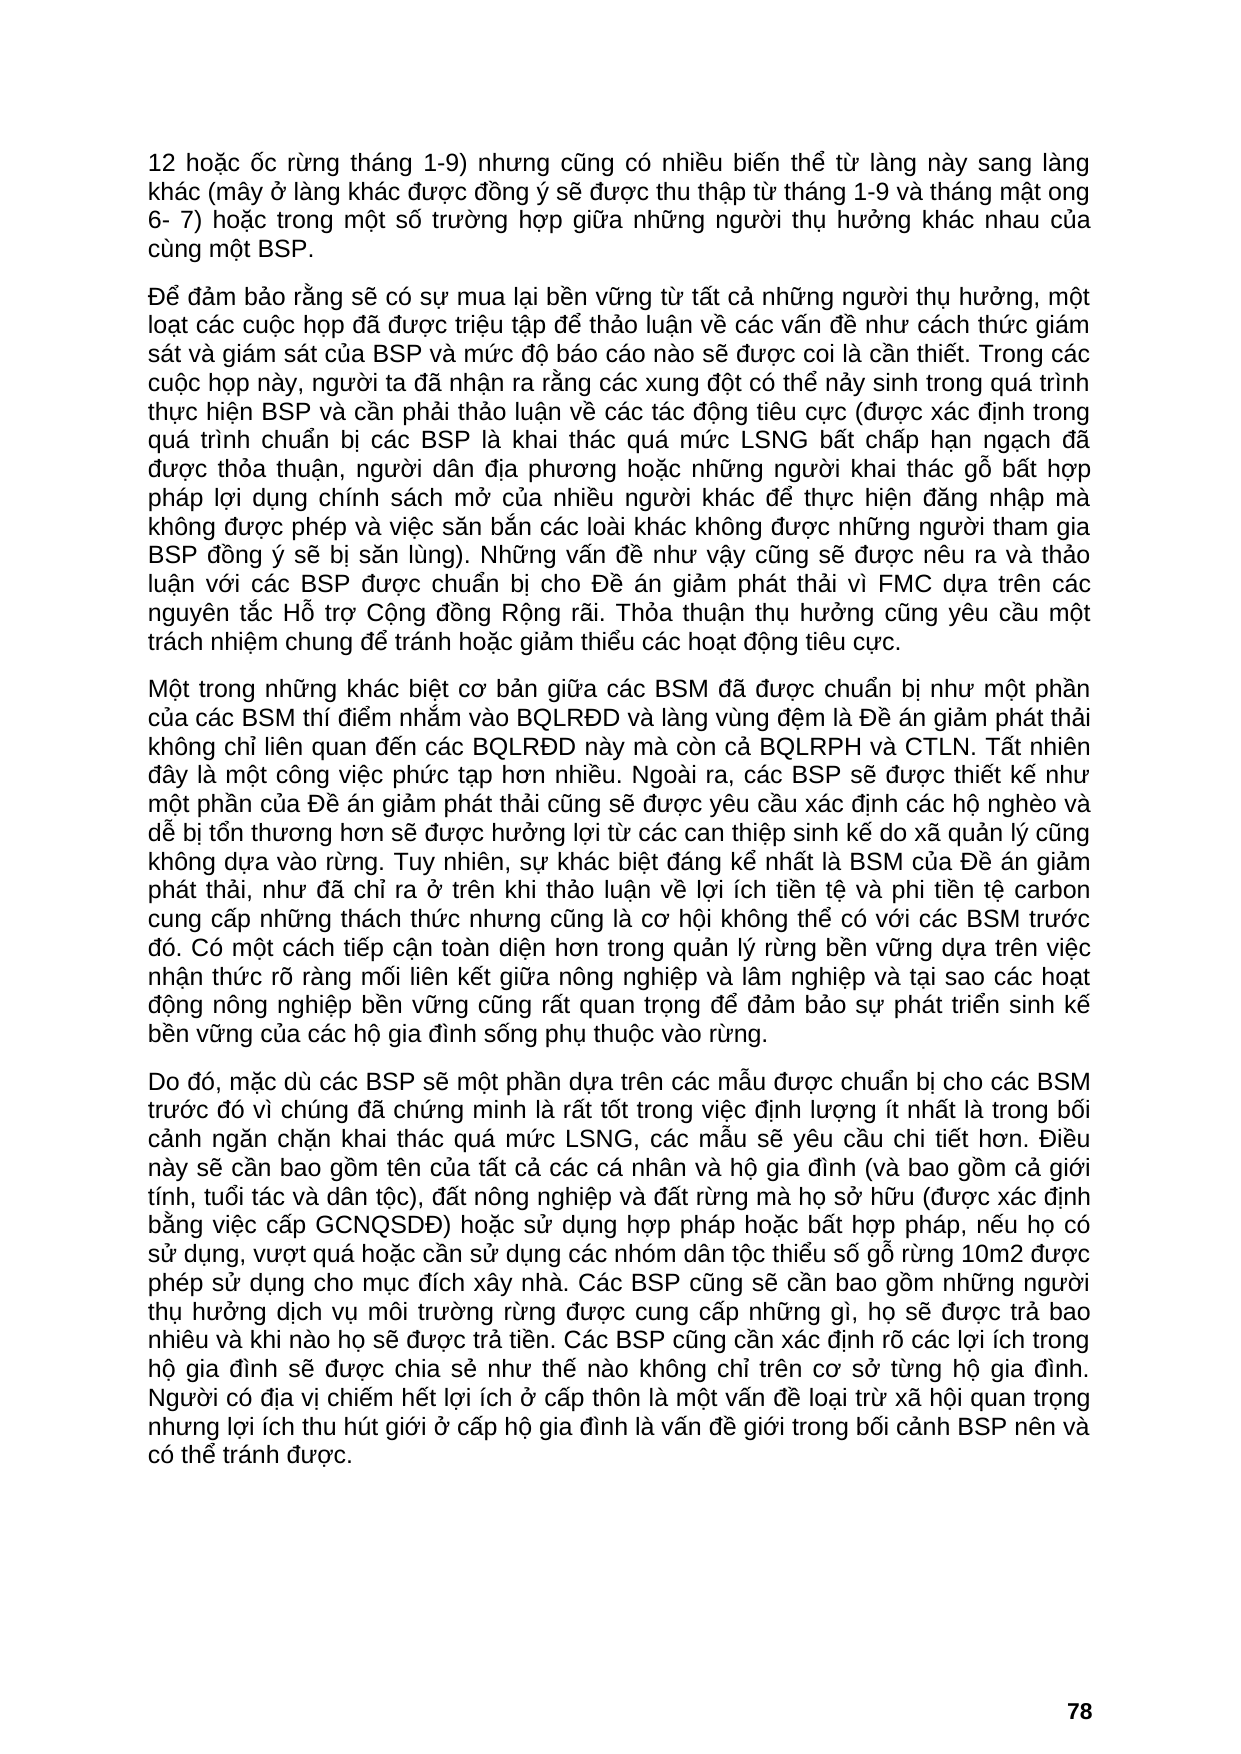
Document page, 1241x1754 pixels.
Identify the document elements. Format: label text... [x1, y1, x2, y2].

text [148, 148, 1092, 263]
text Để đảm bảo rằng sẽ có sự mua lại bền vững từ tất cả những người thụ hưởng, một loạt các cuộc họp đã được triệu tập để thảo luận về các vấn đề như cách thức giám sát và giám sát của BSP và mức độ báo cáo nào sẽ được coi là cần thiết. Trong các cuộc họp này, người ta đã nhận ra rằng các xung đột có thể nảy sinh trong quá trình thực hiện BSP và cần phải thảo luận về các tác động tiêu cực (được xác định trong quá trình chuẩn bị các BSP là khai thác quá mức LSNG bất chấp hạn ngạch đã được thỏa thuận, người dân địa phương hoặc những người khai thác gỗ bất hợp pháp lợi dụng chính sách mở của nhiều người khác để thực hiện đăng nhập mà không được phép và việc săn bắn các loài khác không được những người tham gia BSP đồng ý sẽ bị săn lùng). Những vấn đề như vậy cũng sẽ được nêu ra và thảo luận với các BSP được chuẩn bị cho Đề án giảm phát thải vì FMC dựa trên các nguyên tắc Hỗ trợ Cộng đồng Rộng rãi. Thỏa thuận thụ hưởng cũng yêu cầu một trách nhiệm chung để tránh hoặc giảm thiểu các hoạt động tiêu cực. [148, 281, 1092, 655]
text Do đó, mặc dù các BSP sẽ một phần dựa trên các mẫu được chuẩn bị cho các BSM trước đó vì chúng đã chứng minh là rất tốt trong việc định lượng ít nhất là trong bối cảnh ngăn chặn khai thác quá mức LSNG, các mẫu sẽ yêu cầu chi tiết hơn. Điều này sẽ cần bao gồm tên của tất cả các cá nhân và hộ gia đình (và bao gồm cả giới tính, tuổi tác và dân tộc), đất nông nghiệp và đất rừng mà họ sở hữu (được xác định bằng việc cấp GCNQSDĐ) hoặc sử dụng hợp pháp hoặc bất hợp pháp, nếu họ có sử dụng, vượt quá hoặc cần sử dụng các nhóm dân tộc thiểu số gỗ rừng 10m2 được phép sử dụng cho mục đích xây nhà. Các BSP cũng sẽ cần bao gồm những người thụ hưởng dịch vụ môi trường rừng được cung cấp những gì, họ sẽ được trả bao nhiêu và khi nào họ sẽ được trả tiền. Các BSP cũng cần xác định rõ các lợi ích trong hộ gia đình sẽ được chia sẻ như thế nào không chỉ trên cơ sở từng hộ gia đình. Người có địa vị chiếm hết lợi ích ở cấp thôn là một vấn đề loại trừ xã hội quan trọng nhưng lợi ích thu hút giới ở cấp hộ gia đình là vấn đề giới trong bối cảnh BSP nên và có thể tránh được. [148, 1066, 1092, 1469]
text Một trong những khác biệt cơ bản giữa các BSM đã được chuẩn bị như một phần của các BSM thí điểm nhắm vào BQLRĐD và làng vùng đệm là Đề án giảm phát thải không chỉ liên quan đến các BQLRĐD này mà còn cả BQLRPH và CTLN. Tất nhiên đây là một công việc phức tạp hơn nhiều. Ngoài ra, các BSP sẽ được thiết kế như một phần của Đề án giảm phát thải cũng sẽ được yêu cầu xác định các hộ nghèo và dễ bị tổn thương hơn sẽ được hưởng lợi từ các can thiệp sinh kế do xã quản lý cũng không dựa vào rừng. Tuy nhiên, sự khác biệt đáng kể nhất là BSM của Đề án giảm phát thải, như đã chỉ ra ở trên khi thảo luận về lợi ích tiền tệ và phi tiền tệ carbon cung cấp những thách thức nhưng cũng là cơ hội không thể có với các BSM trước đó. Có một cách tiếp cận toàn diện hơn trong quản lý rừng bền vững dựa trên việc nhận thức rõ ràng mối liên kết giữa nông nghiệp và lâm nghiệp và tại sao các hoạt động nông nghiệp bền vững cũng rất quan trọng để đảm bảo sự phát triển sinh kế bền vững của các hộ gia đình sống phụ thuộc vào rừng. [148, 674, 1092, 1048]
